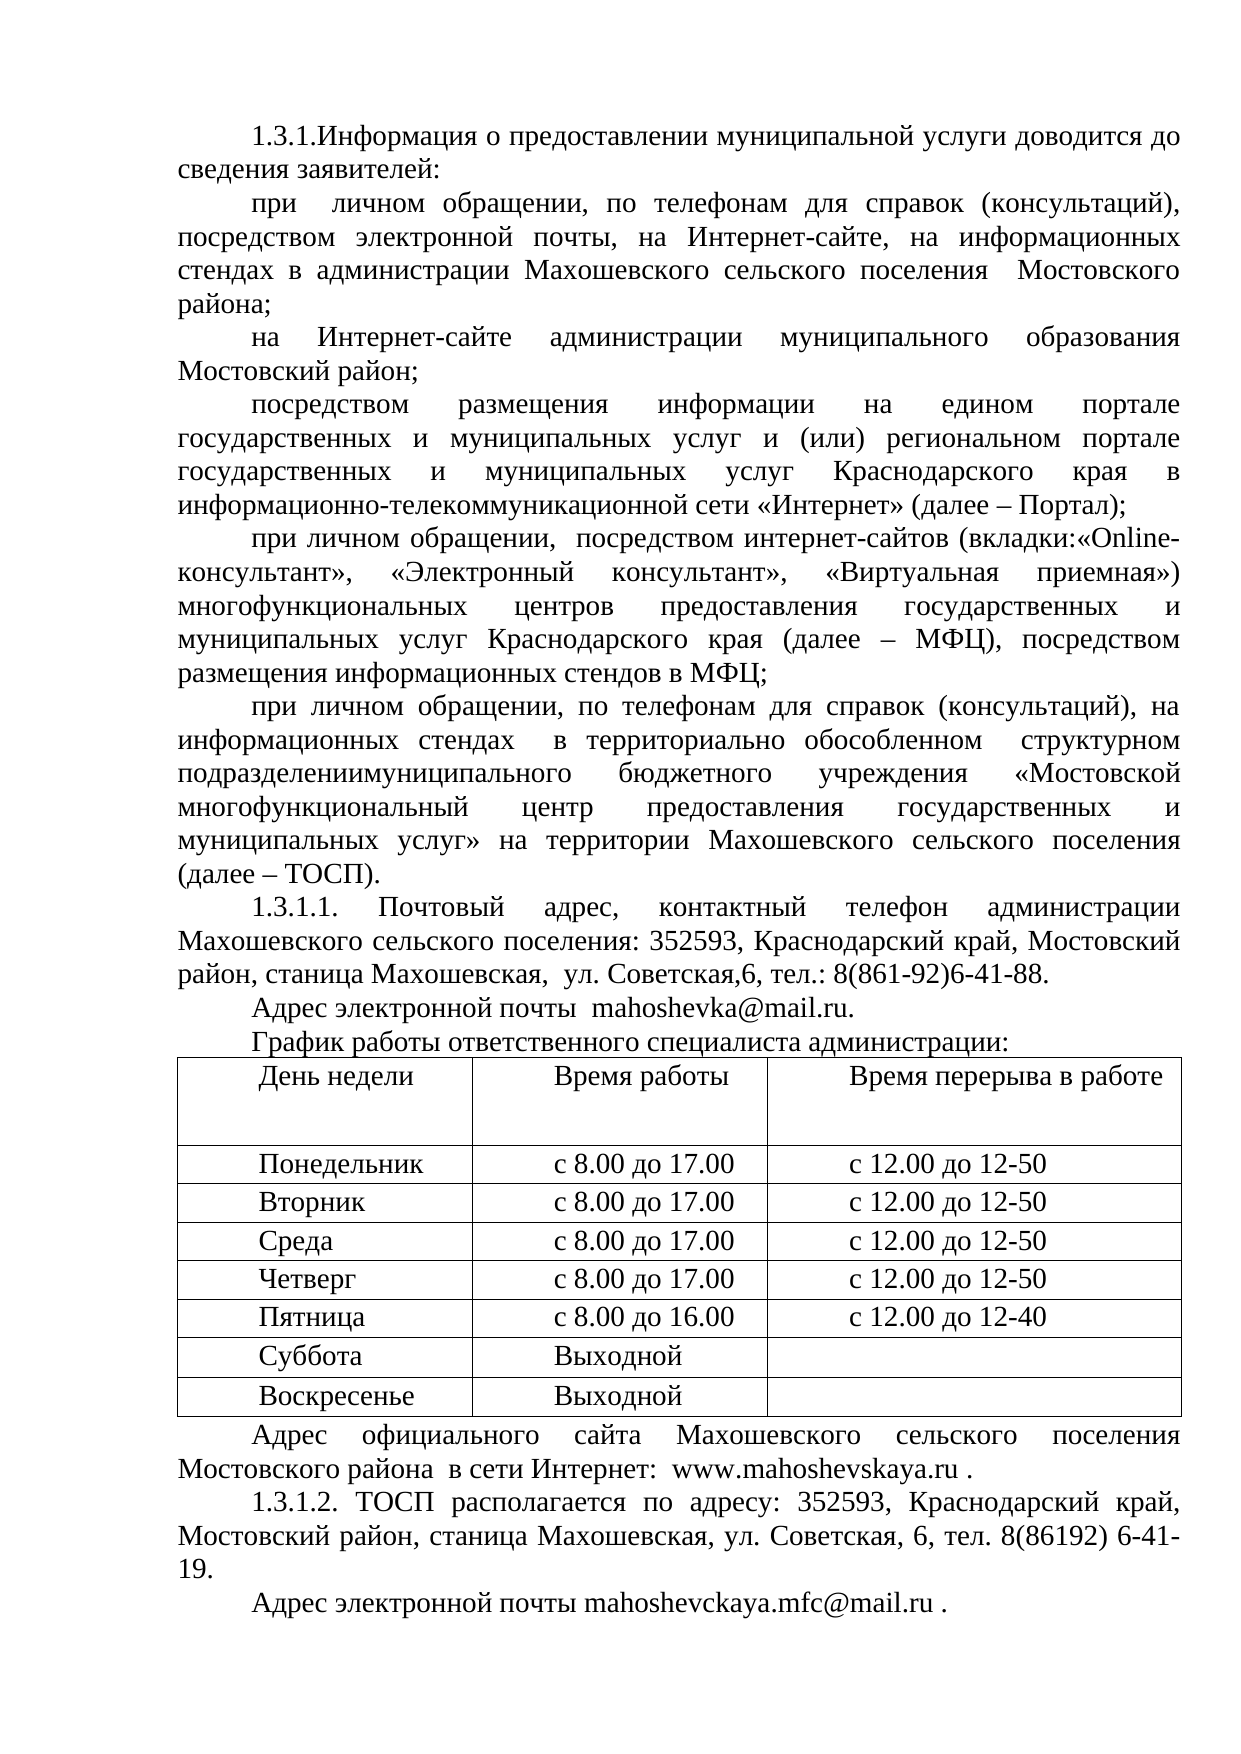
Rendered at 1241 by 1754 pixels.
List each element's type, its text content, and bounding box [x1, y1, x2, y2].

table_cell с 8.00 до 17.00 [473, 1223, 767, 1260]
table_cell Вторник [178, 1184, 472, 1222]
text при личном обращении, посредством интернет-сайтов (вкладки:«Online-консультант», «Электронный консультант», «Виртуальная приемная») многофункциональных центров предоставления государственных и муниципальных услуг Краснодарского края (далее – МФЦ), посредством размещения информационных стендов в МФЦ; [177, 521, 1181, 688]
table_cell Выходной [473, 1378, 767, 1416]
table_cell с 12.00 до 12-50 [768, 1223, 1181, 1260]
table_header Время работы [473, 1058, 767, 1145]
table_cell Четверг [178, 1261, 472, 1298]
table_cell с 12.00 до 12-40 [768, 1300, 1181, 1337]
table_cell Пятница [178, 1300, 472, 1337]
table_cell с 12.00 до 12-50 [768, 1146, 1181, 1183]
text при личном обращении, по телефонам для справок (консультаций), посредством электронной почты, на Интернет-сайте, на информационных стендах в администрации Махошевского сельского поселения Мостовского района; [177, 185, 1181, 319]
text График работы ответственного специалиста администрации: [177, 1024, 1181, 1057]
table_cell с 8.00 до 17.00 [473, 1146, 767, 1183]
text 1.3.1.2. ТОСП располагается по адресу: 352593, Краснодарский край, Мостовский район, станица Махошевская, ул. Советская, 6, тел. 8(86192) 6-41-19. [177, 1484, 1181, 1585]
table_cell Суббота [178, 1338, 472, 1377]
table_cell с 8.00 до 16.00 [473, 1300, 767, 1337]
table_cell с 12.00 до 12-50 [768, 1184, 1181, 1222]
text Адрес электронной почты mahoshevckaya.mfc@mail.ru . [177, 1585, 1181, 1618]
table_header День недели [178, 1058, 472, 1145]
table_cell Воскресенье [178, 1378, 472, 1416]
text 1.3.1.1. Почтовый адрес, контактный телефон администрации Махошевского сельского поселения: 352593, Краснодарский край, Мостовский район, станица Махошевская, ул. Советская,6, тел.: 8(861-92)6-41-88. [177, 889, 1181, 990]
text при личном обращении, по телефонам для справок (консультаций), на информационных стендах в территориально обособленном структурном подразделениимуниципального бюджетного учреждения «Мостовской многофункциональный центр предоставления государственных и муниципальных услуг» на территории Махошевского сельского поселения (далее – ТОСП). [177, 688, 1181, 889]
text Адрес электронной почты mahoshevka@mail.ru. [177, 990, 1181, 1024]
text на Интернет-сайте администрации муниципального образования Мостовский район; [177, 319, 1181, 386]
text Адрес официального сайта Махошевского сельского поселения Мостовского района в сети Интернет: www.mahoshevskaya.ru . [177, 1417, 1181, 1484]
text посредством размещения информации на едином портале государственных и муниципальных услуг и (или) региональном портале государственных и муниципальных услуг Краснодарского края в информационно-телекоммуникационной сети «Интернет» (далее – Портал); [177, 386, 1181, 521]
table_cell [768, 1338, 1181, 1377]
table_cell с 8.00 до 17.00 [473, 1261, 767, 1298]
table_cell с 8.00 до 17.00 [473, 1184, 767, 1222]
table_cell Выходной [473, 1338, 767, 1377]
table_cell Среда [178, 1223, 472, 1260]
table_cell с 12.00 до 12-50 [768, 1261, 1181, 1298]
text 1.3.1.Информация о предоставлении муниципальной услуги доводится до сведения заявителей: [177, 118, 1181, 185]
table_cell [768, 1378, 1181, 1416]
table_header Время перерыва в работе [768, 1058, 1181, 1145]
table_cell Понедельник [178, 1146, 472, 1183]
